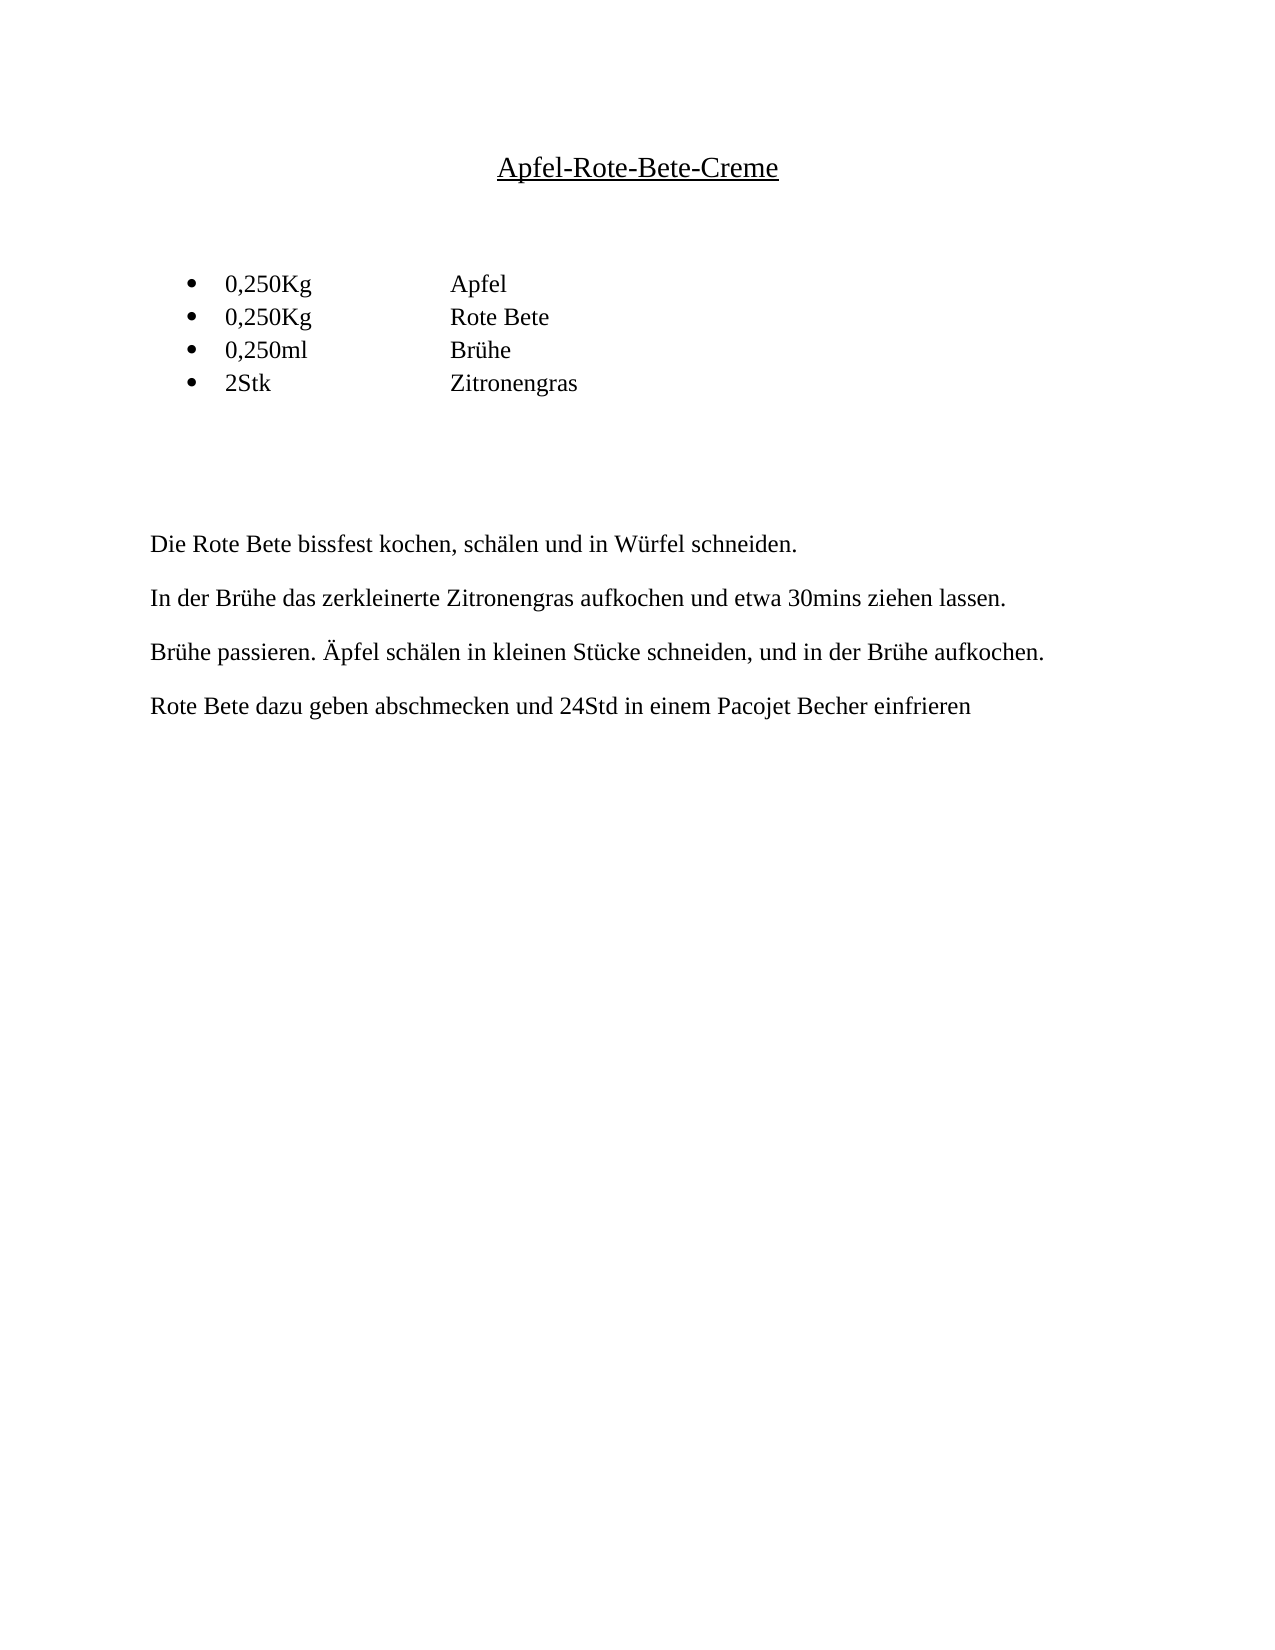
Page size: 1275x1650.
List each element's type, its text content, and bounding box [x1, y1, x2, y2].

list 0,250ml Brühe [187, 335, 1125, 363]
text Apfel-Rote-Bete-Creme [150, 150, 1125, 183]
list 0,250Kg Apfel [187, 269, 1125, 297]
text In der Brühe das zerkleinerte Zitronengras aufkochen und etwa 30mins ziehen lassen. [150, 583, 1125, 612]
list 2Stk Zitronengras [187, 368, 1125, 397]
list 0,250Kg Rote Bete [187, 302, 1125, 331]
text Brühe passieren. Äpfel schälen in kleinen Stücke schneiden, und in der Brühe aufkochen. [150, 637, 1125, 666]
text Die Rote Bete bissfest kochen, schälen und in Würfel schneiden. [150, 529, 1125, 558]
text Rote Bete dazu geben abschmecken und 24Std in einem Pacojet Becher einfrieren [150, 691, 1125, 720]
